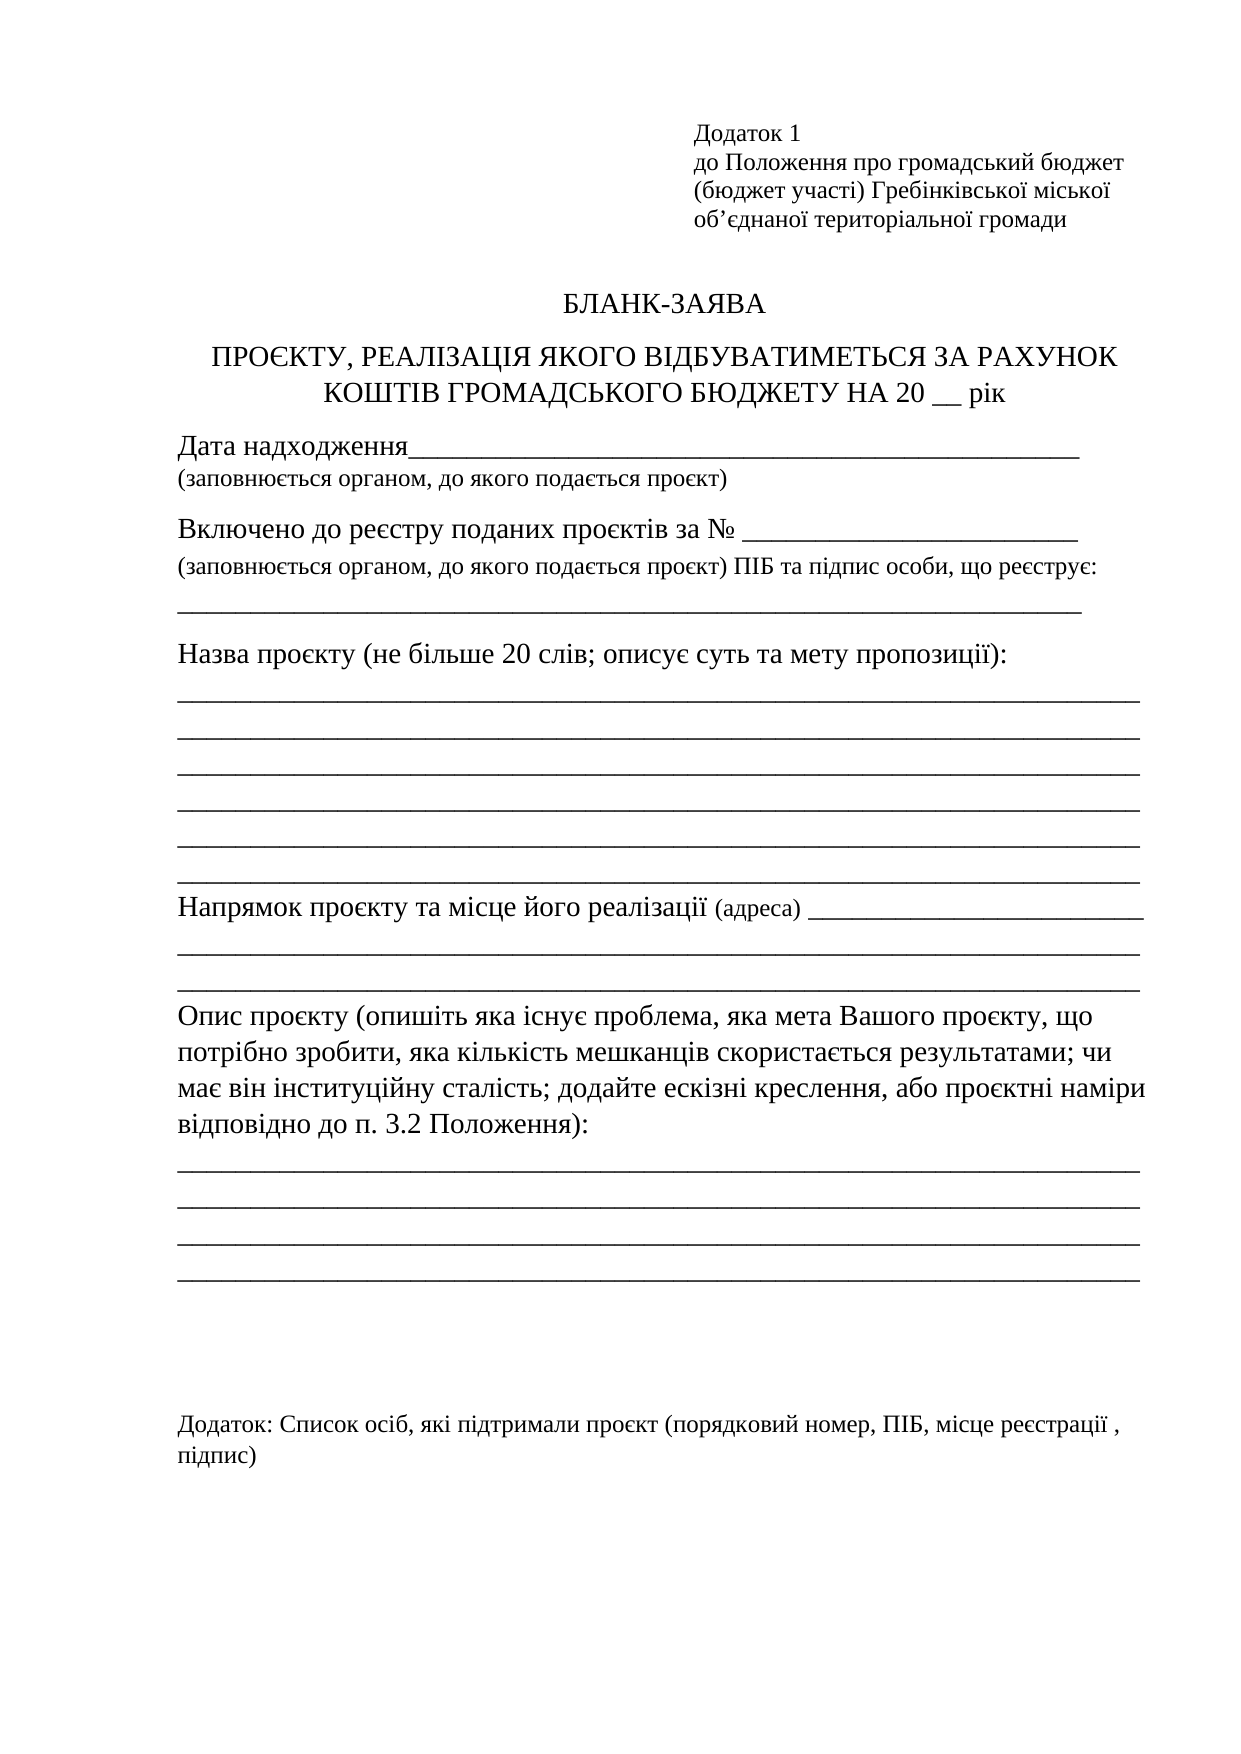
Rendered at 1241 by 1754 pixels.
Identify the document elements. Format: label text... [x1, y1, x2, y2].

text Додаток: Список осіб, які підтримали проєкт (порядковий номер, ПІБ, місце реєстрації , підпис) [177, 1409, 1152, 1469]
text ПРОЄКТУ, РЕАЛІЗАЦІЯ ЯКОГО ВІДБУВАТИМЕТЬСЯ ЗА РАХУНОК КОШТІВ ГРОМАДСЬКОГО БЮДЖЕТУ НА 20 __ рік [177, 339, 1152, 408]
text об’єднаної територіальної громади [620, 204, 1152, 233]
text БЛАНК-ЗАЯВА [177, 286, 1152, 319]
text Додаток 1 [620, 118, 1152, 147]
text Дата надходження______________________________________________ (заповнюється органом, до якого подається проєкт) [177, 428, 1152, 492]
text Назва проєкту (не більше 20 слів; описує суть та мету пропозиції): __________________________________________________________________ ____________________________________________________________________________________________________________________________________ ____________________________________________________________________________________________________________________________________ __________________________________________________________________ Напрямок проєкту та місце його реалізації (адреса) _______________________ ____________________________________________________________________________________________________________________________________Опис проєкту (опишіть яка існує проблема, яка мета Вашого проєкту, що потрібно зробити, яка кількість мешканців скористається результатами; чи має він інституційну сталість; додайте ескізні креслення, або проєктні наміри відповідно до п. 3.2 Положення): ________________________________________________________________________________________________________________________________________________________________________________________________________________________________________________________________________ [177, 636, 1152, 1284]
text до Положення про громадський бюджет [620, 147, 1152, 176]
text (бюджет участі) Гребінківської міської [620, 176, 1152, 204]
text Включено до реєстру поданих проєктів за № _______________________ (заповнюється органом, до якого подається проєкт) ПІБ та підпис особи, що реєструє: ______________________________________________________________ [177, 511, 1152, 617]
